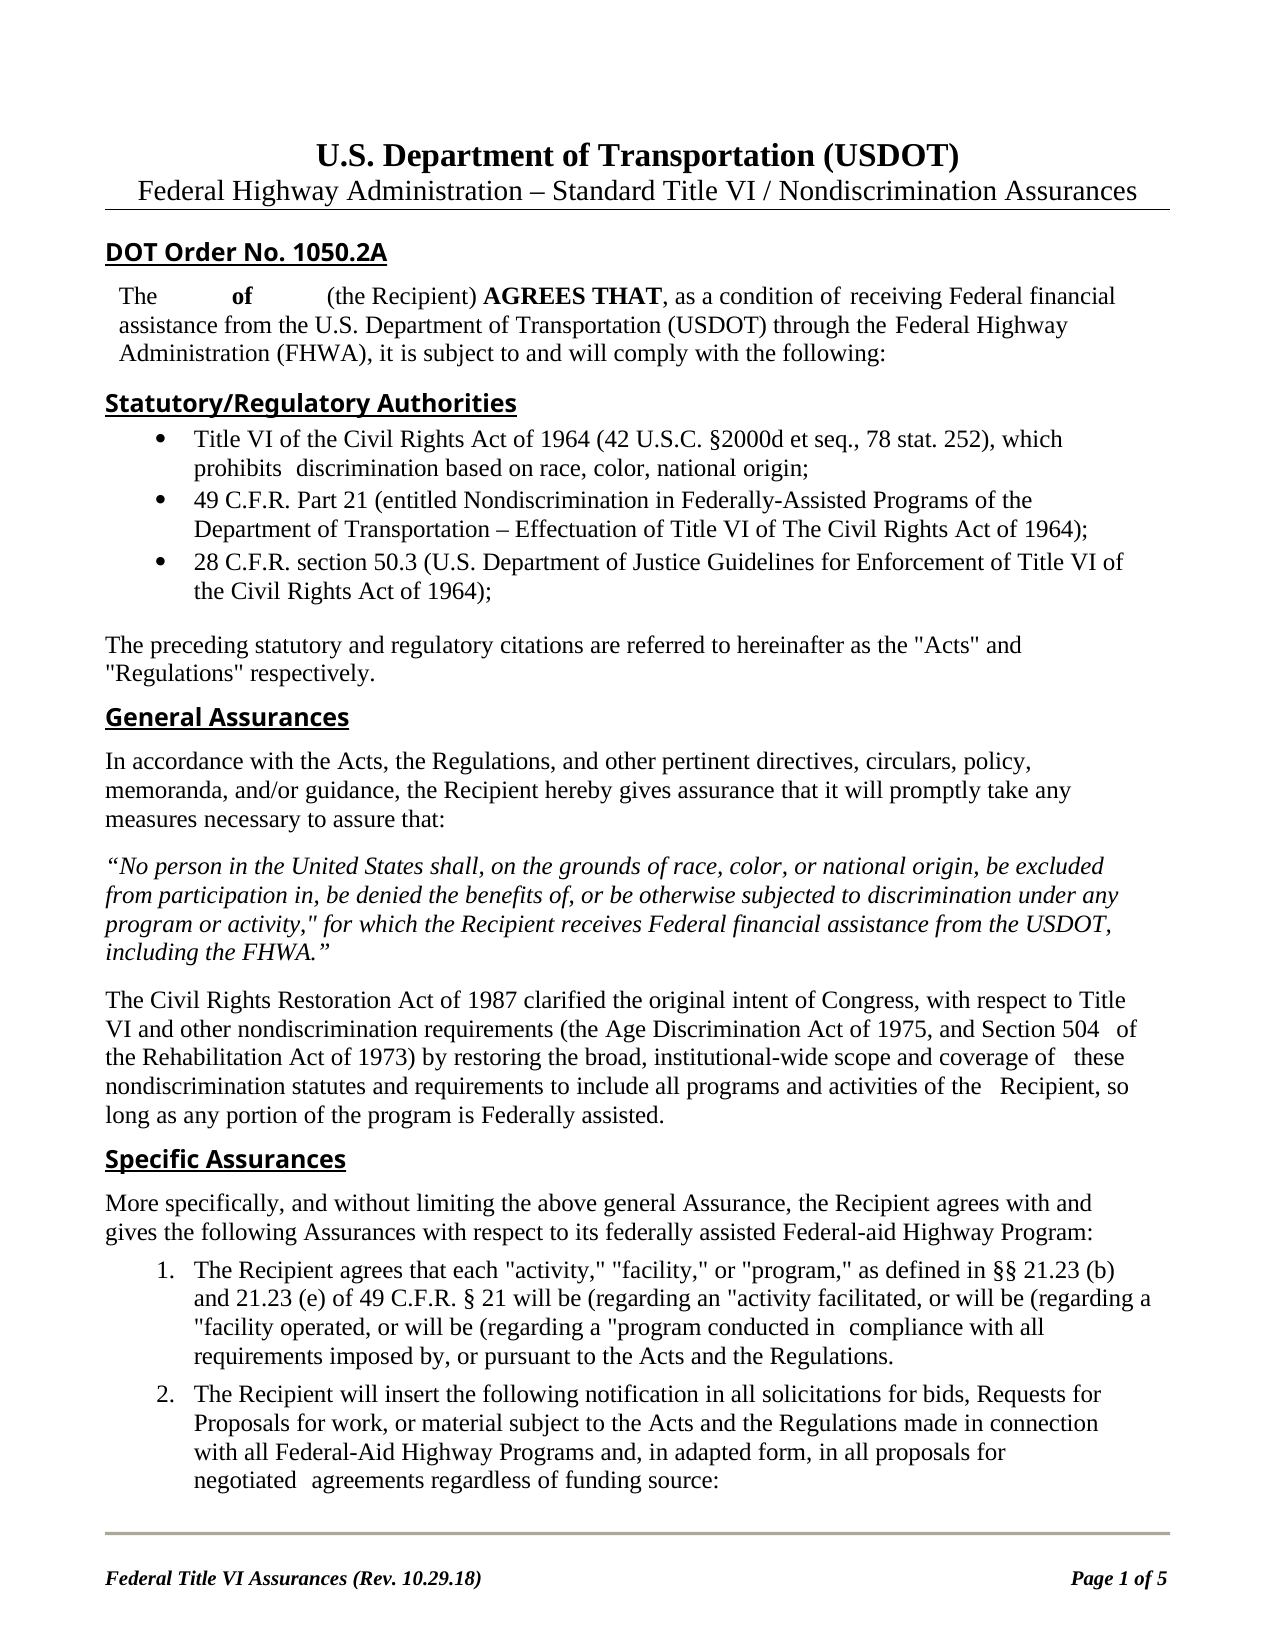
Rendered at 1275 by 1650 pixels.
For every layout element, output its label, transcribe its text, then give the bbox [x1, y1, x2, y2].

text “No person in the United States shall, on the grounds of race, color, or national origin, be excluded from participation in, be denied the benefits of, or be otherwise subjected to discrimination under any program or activity," for which the Recipient receives Federal financial assistance from the USDOT, including the FHWA.” [105, 851, 1153, 966]
text More specifically, and without limiting the above general Assurance, the Recipient agrees with and gives the following Assurances with respect to its federally assisted Federal-aid Highway Program: [105, 1188, 1131, 1245]
subtitle U.S. Department of Transportation (USDOT) [105, 135, 1170, 173]
text The Civil Rights Restoration Act of 1987 clarified the original intent of Congress, with respect to Title VI and other nondiscrimination requirements (the Age Discrimination Act of 1975, and Section 504 of the Rehabilitation Act of 1973) by restoring the broad, institutional-wide scope and coverage of these nondiscrimination statutes and requirements to include all programs and activities of the Recipient, so long as any portion of the program is Federally assisted. [105, 985, 1148, 1129]
list 49 C.F.R. Part 21 (entitled Nondiscrimination in Federally-Assisted Programs of the Department of Transportation – Effectuation of Title VI of The Civil Rights Act of 1964); [156, 485, 1104, 543]
text Federal Highway Administration – Standard Title VI / Nondiscrimination Assurances [105, 173, 1170, 209]
text The preceding statutory and regulatory citations are referred to hereinafter as the "Acts" and "Regulations" respectively. [105, 630, 1153, 687]
text In accordance with the Acts, the Regulations, and other pertinent directives, circulars, policy, memoranda, and/or guidance, the Recipient hereby gives assurance that it will promptly take any measures necessary to assure that: [105, 746, 1152, 832]
list Title VI of the Civil Rights Act of 1964 (42 U.S.C. §2000d et seq., 78 stat. 252), which prohibits discrimination based on race, color, national origin; [156, 424, 1111, 481]
list The Recipient will insert the following notification in all solicitations for bids, Requests for Proposals for work, or material subject to the Acts and the Regulations made in connection with all Federal-Aid Highway Programs and, in adapted form, in all proposals for negotiated agreements regardless of funding source: [156, 1379, 1110, 1494]
subtitle General Assurances [105, 700, 1170, 734]
subtitle Specific Assurances [105, 1141, 1170, 1175]
list 28 C.F.R. section 50.3 (U.S. Department of Justice Guidelines for Enforcement of Title VI of the Civil Rights Act of 1964); [156, 547, 1131, 604]
text The of (the Recipient) AGREES THAT, as a condition of receiving Federal financial assistance from the U.S. Department of Transportation (USDOT) through the Federal Highway Administration (FHWA), it is subject to and will comply with the following: [119, 281, 1131, 367]
subtitle DOT Order No. 1050.2A [105, 235, 1170, 269]
subtitle Statutory/Regulatory Authorities [105, 386, 1170, 420]
list The Recipient agrees that each "activity," "facility," or "program," as defined in §§ 21.23 (b) and 21.23 (e) of 49 C.F.R. § 21 will be (regarding an "activity facilitated, or will be (regarding a "facility operated, or will be (regarding a "program conducted in compliance with all requirements imposed by, or pursuant to the Acts and the Regulations. [156, 1255, 1152, 1370]
